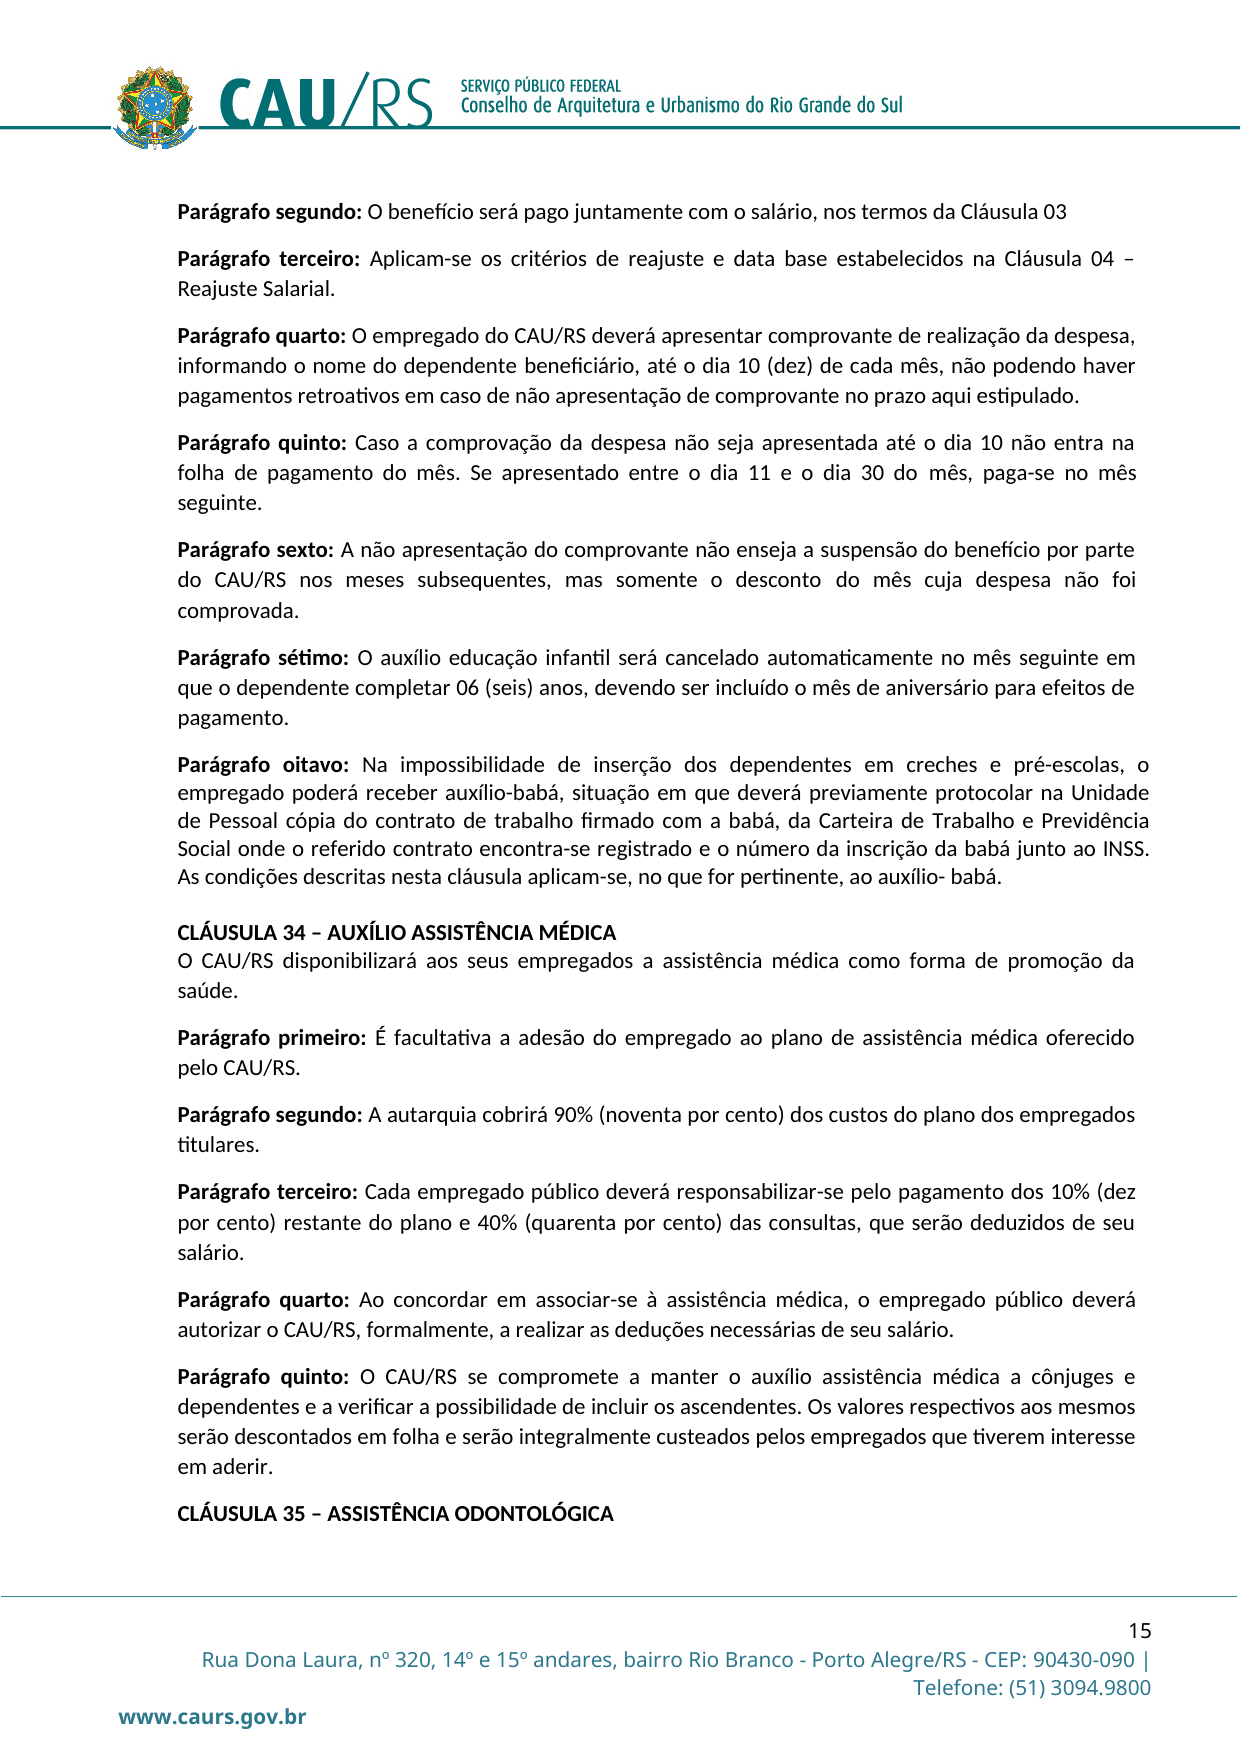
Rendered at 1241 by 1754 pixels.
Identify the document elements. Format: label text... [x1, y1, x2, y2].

text Parágrafo segundo: A autarquia cobrirá 90% (noventa por cento) dos custos do plano dos empregados titulares. [177, 1100, 1137, 1158]
text Parágrafo sexto: A não apresentação do comprovante não enseja a suspensão do benefício por parte do CAU/RS nos meses subsequentes, mas somente o desconto do mês cuja despesa não foi comprovada. [177, 535, 1137, 624]
text O CAU/RS disponibilizará aos seus empregados a assistência médica como forma de promoção da saúde. [177, 946, 1137, 1004]
text Parágrafo oitavo: Na impossibilidade de inserção dos dependentes em creches e pré-escolas, o empregado poderá receber auxílio-babá, situação em que deverá previamente protocolar na Unidade de Pessoal cópia do contrato de trabalho firmado com a babá, da Carteira de Trabalho e Previdência Social onde o referido contrato encontra-se registrado e o número da inscrição da babá junto ao INSS. As condições descritas nesta cláusula aplicam-se, no que for pertinente, ao auxílio- babá. [177, 750, 1152, 890]
text Parágrafo sétimo: O auxílio educação infantil será cancelado automaticamente no mês seguinte em que o dependente completar 06 (seis) anos, devendo ser incluído o mês de aniversário para efeitos de pagamento. [177, 643, 1137, 731]
text Parágrafo primeiro: É facultativa a adesão do empregado ao plano de assistência médica oferecido pelo CAU/RS. [177, 1023, 1137, 1081]
text Parágrafo quinto: O CAU/RS se compromete a manter o auxílio assistência médica a cônjuges e dependentes e a verificar a possibilidade de incluir os ascendentes. Os valores respectivos aos mesmos serão descontados em folha e serão integralmente custeados pelos empregados que tiverem interesse em aderir. [177, 1362, 1137, 1480]
text CLÁUSULA 34 – AUXÍLIO ASSISTÊNCIA MÉDICA [177, 918, 1152, 946]
text Parágrafo quarto: Ao concordar em associar-se à assistência médica, o empregado público deverá autorizar o CAU/RS, formalmente, a realizar as deduções necessárias de seu salário. [177, 1285, 1138, 1343]
picture [0, 0, 1241, 160]
text Parágrafo terceiro: Aplicam-se os critérios de reajuste e data base estabelecidos na Cláusula 04 – Reajuste Salarial. [177, 244, 1137, 302]
text Parágrafo segundo: O benefício será pago juntamente com o salário, nos termos da Cláusula 03 [177, 197, 1137, 225]
text Parágrafo terceiro: Cada empregado público deverá responsabilizar-se pelo pagamento dos 10% (dez por cento) restante do plano e 40% (quarenta por cento) das consultas, que serão deduzidos de seu salário. [177, 1177, 1137, 1266]
text Parágrafo quarto: O empregado do CAU/RS deverá apresentar comprovante de realização da despesa, informando o nome do dependente beneficiário, até o dia 10 (dez) de cada mês, não podendo haver pagamentos retroativos em caso de não apresentação de comprovante no prazo aqui estipulado. [177, 321, 1137, 409]
text CLÁUSULA 35 – ASSISTÊNCIA ODONTOLÓGICA [177, 1499, 1152, 1527]
text Parágrafo quinto: Caso a comprovação da despesa não seja apresentada até o dia 10 não entra na folha de pagamento do mês. Se apresentado entre o dia 11 e o dia 30 do mês, paga-se no mês seguinte. [177, 428, 1137, 517]
